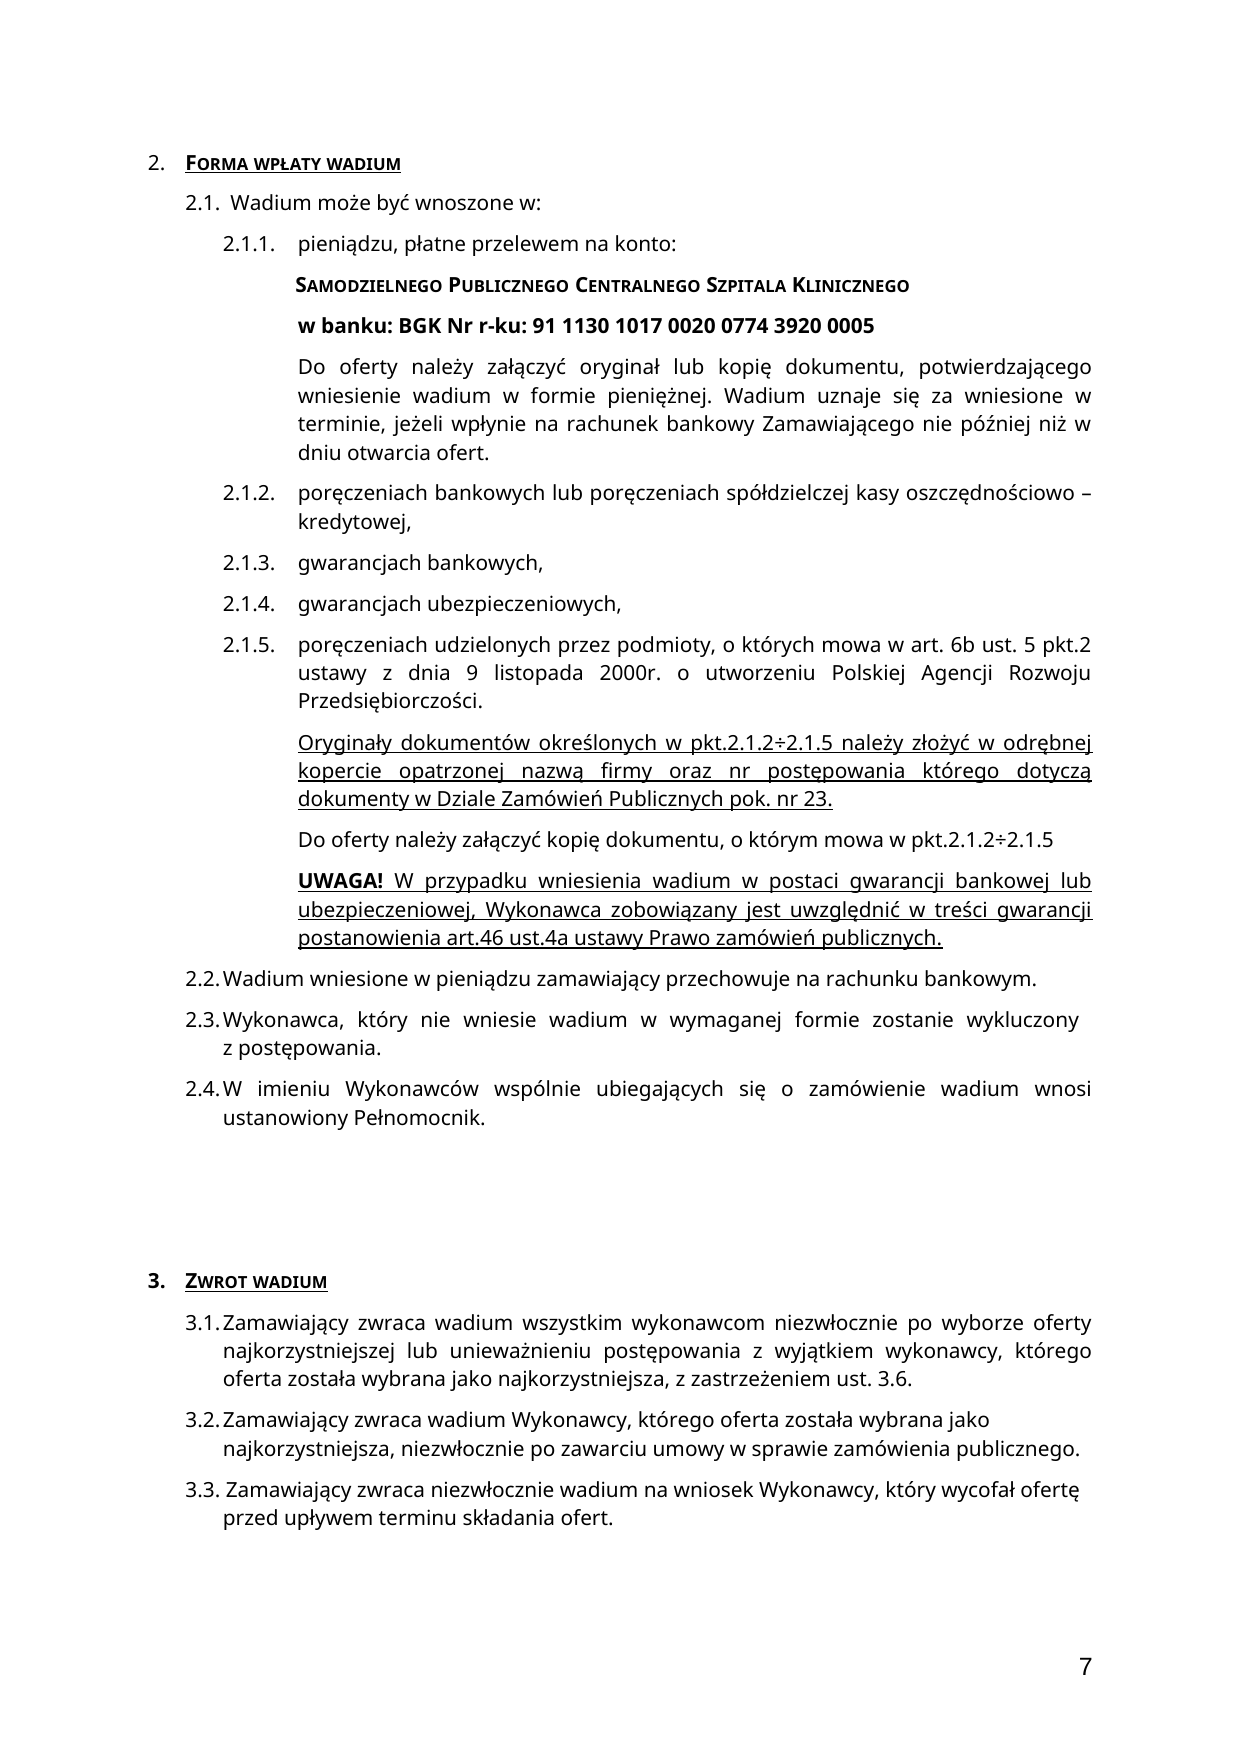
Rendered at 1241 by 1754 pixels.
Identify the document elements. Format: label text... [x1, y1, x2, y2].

text Oryginały dokumentów określonych w pkt.2.1.2÷2.1.5 należy złożyć w odrębnej kopercie opatrzonej nazwą firmy oraz nr postępowania którego dotyczą dokumenty w Dziale Zamówień Publicznych pok. nr 23. [298, 753, 1093, 813]
text UWAGA! W przypadku wniesienia wadium w postaci gwarancji bankowej lub ubezpieczeniowej, Wykonawca zobowiązany jest uwzględnić w treści gwarancji postanowienia art.46 ust.4a ustawy Prawo zamówień publicznych. [298, 866, 1093, 919]
text 2.2. Wadium wniesione w pieniądzu zamawiający przechowuje na rachunku bankowym. [185, 964, 1093, 993]
text Do oferty należy załączyć kopię dokumentu, o którym mowa w pkt.2.1.2÷2.1.5 [298, 825, 1093, 854]
text 3. Zwrot wadium [148, 1267, 1093, 1295]
text Do oferty należy załączyć oryginał lub kopię dokumentu, potwierdzającego wniesienie wadium w formie pieniężnej. Wadium uznaje się za wniesione w terminie, jeżeli wpłynie na rachunek bankowy Zamawiającego nie później niż w dniu otwarcia ofert. [298, 352, 1093, 466]
text 2.3. Wykonawca, który nie wniesie wadium w wymaganej formie zostanie wykluczony z postępowania. [185, 1005, 1093, 1062]
text w banku: BGK Nr r-ku: 91 1130 1017 0020 0774 3920 0005 [298, 311, 1093, 340]
text UWAGA! W przypadku wniesienia wadium w postaci gwarancji bankowej lub ubezpieczeniowej, Wykonawca zobowiązany jest uwzględnić w treści gwarancji postanowienia art.46 ust.4a ustawy Prawo zamówień publicznych. [298, 920, 1093, 952]
text Oryginały dokumentów określonych w pkt.2.1.2÷2.1.5 należy złożyć w odrębnej kopercie opatrzonej nazwą firmy oraz nr postępowania którego dotyczą dokumenty w Dziale Zamówień Publicznych pok. nr 23. [298, 728, 1093, 752]
list Wadium może być wnoszone w: [185, 188, 1093, 217]
list pieniądzu, płatne przelewem na konto: [223, 229, 1093, 258]
list Forma wpłaty wadium [148, 148, 1093, 176]
list gwarancjach ubezpieczeniowych, [223, 589, 1093, 617]
text 3.3. Zamawiający zwraca niezwłocznie wadium na wniosek Wykonawcy, który wycofał ofertę przed upływem terminu składania ofert. [185, 1475, 1093, 1532]
text 2.4. W imieniu Wykonawców wspólnie ubiegających się o zamówienie wadium wnosi ustanowiony Pełnomocnik. [185, 1074, 1093, 1131]
text 3.1. Zamawiający zwraca wadium wszystkim wykonawcom niezwłocznie po wyborze oferty najkorzystniejszej lub unieważnieniu postępowania z wyjątkiem wykonawcy, którego oferta została wybrana jako najkorzystniejsza, z zastrzeżeniem ust. 3.6. [185, 1308, 1093, 1393]
text 3.2. Zamawiający zwraca wadium Wykonawcy, którego oferta została wybrana jako najkorzystniejsza, niezwłocznie po zawarciu umowy w sprawie zamówienia publicznego. [185, 1405, 1093, 1462]
text Samodzielnego Publicznego Centralnego Szpitala Klinicznego [295, 270, 1093, 299]
list poręczeniach udzielonych przez podmioty, o których mowa w art. 6b ust. 5 pkt.2 ustawy z dnia 9 listopada 2000r. o utworzeniu Polskiej Agencji Rozwoju Przedsiębiorczości. [223, 630, 1093, 715]
list poręczeniach bankowych lub poręczeniach spółdzielczej kasy oszczędnościowo – kredytowej, [223, 478, 1093, 535]
list gwarancjach bankowych, [223, 548, 1093, 576]
